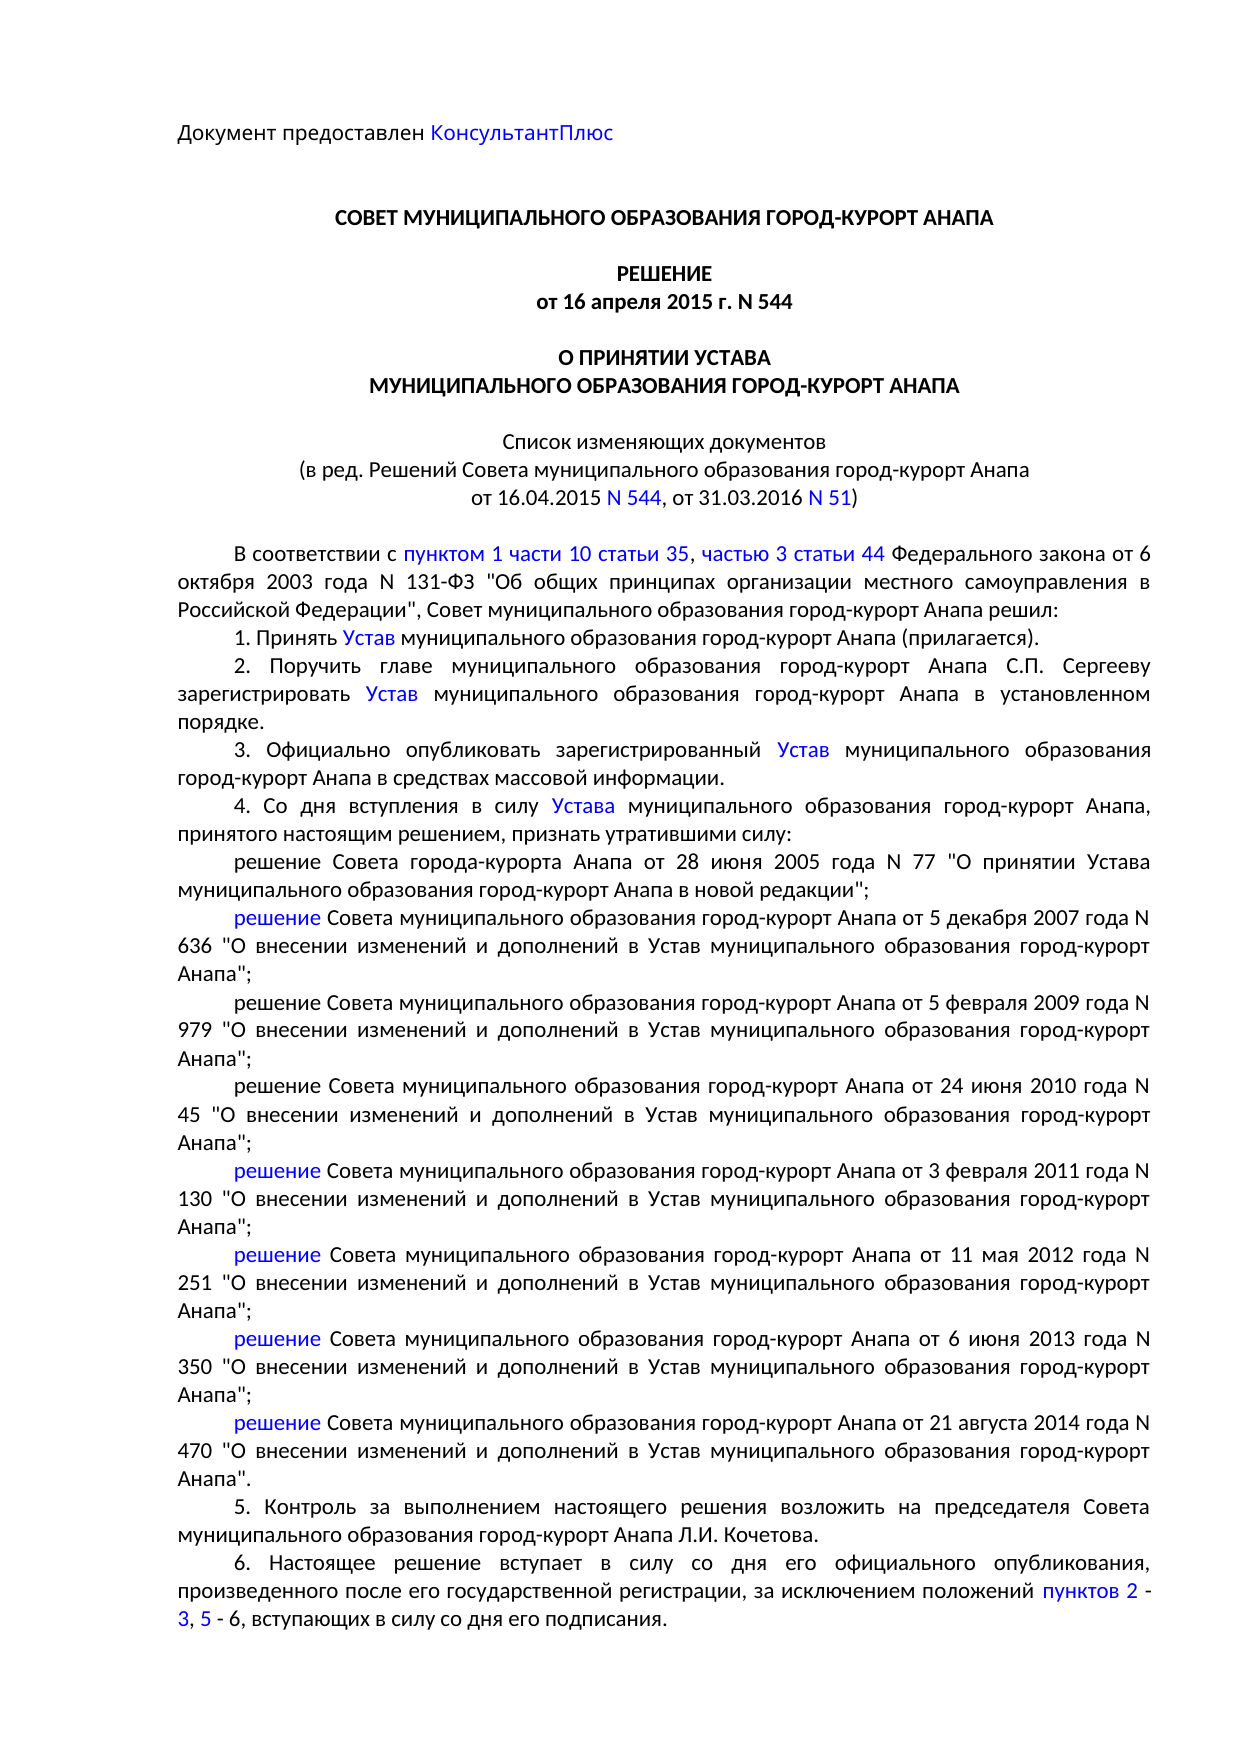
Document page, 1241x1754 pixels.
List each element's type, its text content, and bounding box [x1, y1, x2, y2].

text решение Совета муниципального образования город-курорт Анапа от 5 декабря 2007 года N 636 "О внесении изменений и дополнений в Устав муниципального образования город-курорт Анапа"; [177, 903, 1152, 988]
text решение Совета муниципального образования город-курорт Анапа от 21 августа 2014 года N 470 "О внесении изменений и дополнений в Устав муниципального образования город-курорт Анапа". [177, 1408, 1152, 1492]
title от 16 апреля 2015 г. N 544 [177, 287, 1152, 315]
text 1. Принять Устав муниципального образования город-курорт Анапа (прилагается). [177, 623, 1152, 651]
text от 16.04.2015 N 544, от 31.03.2016 N 51) [177, 483, 1152, 511]
title МУНИЦИПАЛЬНОГО ОБРАЗОВАНИЯ ГОРОД-КУРОРТ АНАПА [177, 371, 1152, 399]
text 4. Со дня вступления в силу Устава муниципального образования город-курорт Анапа, принятого настоящим решением, признать утратившими силу: [177, 791, 1152, 847]
text Список изменяющих документов [177, 427, 1152, 455]
text 2. Поручить главе муниципального образования город-курорт Анапа С.П. Сергееву зарегистрировать Устав муниципального образования город-курорт Анапа в установленном порядке. [177, 651, 1152, 735]
text решение Совета муниципального образования город-курорт Анапа от 6 июня 2013 года N 350 "О внесении изменений и дополнений в Устав муниципального образования город-курорт Анапа"; [177, 1324, 1152, 1408]
title СОВЕТ МУНИЦИПАЛЬНОГО ОБРАЗОВАНИЯ ГОРОД-КУРОРТ АНАПА [177, 203, 1152, 231]
text решение Совета муниципального образования город-курорт Анапа от 11 мая 2012 года N 251 "О внесении изменений и дополнений в Устав муниципального образования город-курорт Анапа"; [177, 1240, 1152, 1324]
title РЕШЕНИЕ [177, 259, 1152, 287]
text решение Совета города-курорта Анапа от 28 июня 2005 года N 77 "О принятии Устава муниципального образования город-курорт Анапа в новой редакции"; [177, 847, 1152, 903]
text решение Совета муниципального образования город-курорт Анапа от 3 февраля 2011 года N 130 "О внесении изменений и дополнений в Устав муниципального образования город-курорт Анапа"; [177, 1156, 1152, 1240]
text 5. Контроль за выполнением настоящего решения возложить на председателя Совета муниципального образования город-курорт Анапа Л.И. Кочетова. [177, 1492, 1152, 1548]
text решение Совета муниципального образования город-курорт Анапа от 5 февраля 2009 года N 979 "О внесении изменений и дополнений в Устав муниципального образования город-курорт Анапа"; [177, 988, 1152, 1072]
text В соответствии с пунктом 1 части 10 статьи 35, частью 3 статьи 44 Федерального закона от 6 октября 2003 года N 131-ФЗ "Об общих принципах организации местного самоуправления в Российской Федерации", Совет муниципального образования город-курорт Анапа решил: [177, 539, 1152, 623]
text 3. Официально опубликовать зарегистрированный Устав муниципального образования город-курорт Анапа в средствах массовой информации. [177, 735, 1152, 791]
title О ПРИНЯТИИ УСТАВА [177, 343, 1152, 371]
title Документ предоставлен КонсультантПлюс [177, 118, 1152, 175]
text решение Совета муниципального образования город-курорт Анапа от 24 июня 2010 года N 45 "О внесении изменений и дополнений в Устав муниципального образования город-курорт Анапа"; [177, 1072, 1152, 1156]
text 6. Настоящее решение вступает в силу со дня его официального опубликования, произведенного после его государственной регистрации, за исключением положений пунктов 2 - 3, 5 - 6, вступающих в силу со дня его подписания. [177, 1548, 1152, 1632]
text (в ред. Решений Совета муниципального образования город-курорт Анапа [177, 455, 1152, 483]
